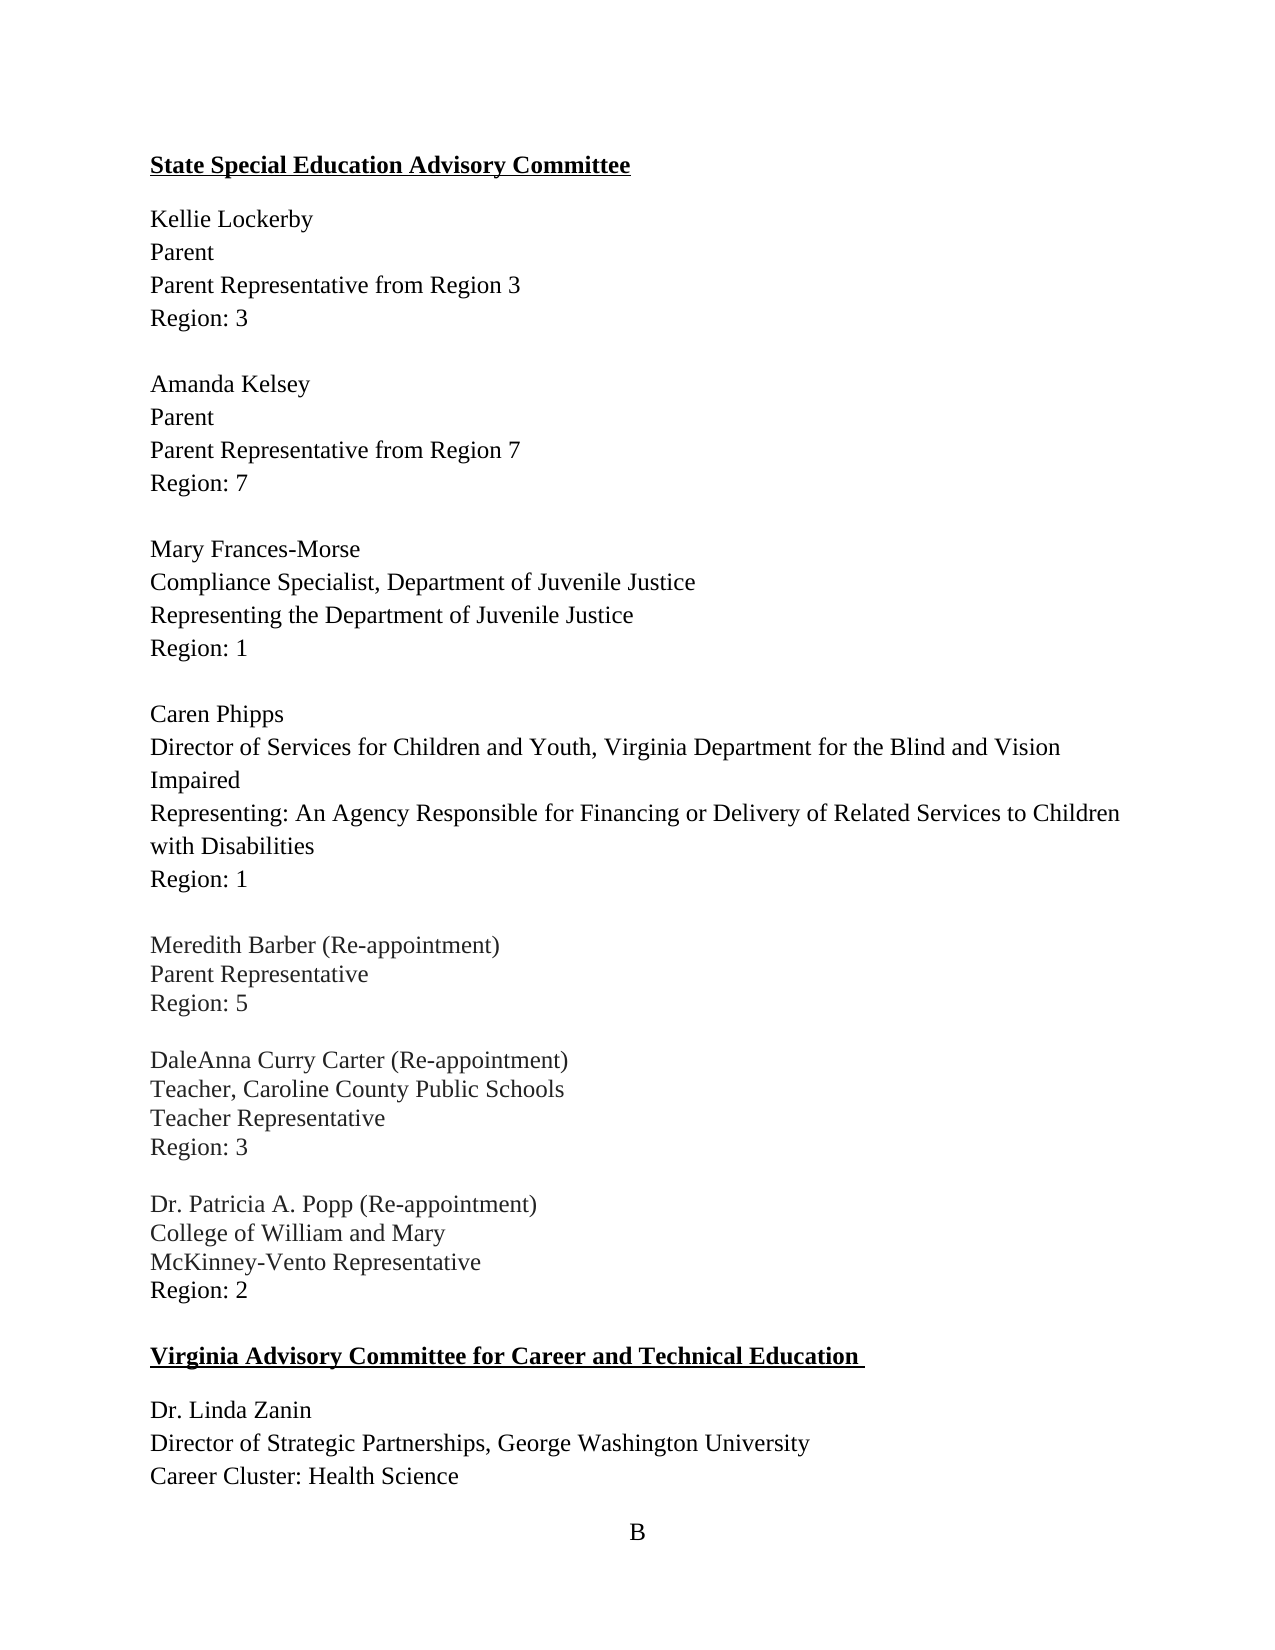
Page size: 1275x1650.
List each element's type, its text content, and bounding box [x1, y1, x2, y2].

text Region: 1 [150, 864, 1125, 893]
text Region: 3 [150, 303, 1125, 332]
text Region: 2 [150, 1275, 1125, 1304]
text Representing: An Agency Responsible for Financing or Delivery of Related Services to Children with Disabilities [150, 798, 1125, 860]
text Caren Phipps [150, 699, 1125, 728]
text Region: 3 [150, 1132, 1125, 1160]
text Compliance Specialist, Department of Juvenile Justice [150, 567, 1125, 596]
text Region: 1 [150, 633, 1125, 662]
text DaleAnna Curry Carter (Re-appointment) [150, 1045, 1125, 1074]
text Amanda Kelsey [150, 369, 1125, 398]
text Representing the Department of Juvenile Justice [150, 600, 1125, 629]
text Career Cluster: Health Science [150, 1461, 1125, 1490]
text Parent [150, 402, 1125, 431]
text Meredith Barber (Re-appointment) [150, 930, 1125, 959]
text Kellie Lockerby [150, 204, 1125, 233]
text State Special Education Advisory Committee [150, 150, 1125, 179]
text Parent [150, 237, 1125, 266]
text Parent Representative from Region 7 [150, 435, 1125, 464]
text McKinney-Vento Representative [150, 1247, 1125, 1275]
text Mary Frances-Morse [150, 534, 1125, 563]
text Region: 7 [150, 468, 1125, 497]
text Dr. Patricia A. Popp (Re-appointment) [150, 1189, 1125, 1218]
text Parent Representative from Region 3 [150, 270, 1125, 299]
text Parent Representative [150, 959, 1125, 988]
text Director of Services for Children and Youth, Virginia Department for the Blind and Vision Impaired [150, 732, 1125, 794]
text College of William and Mary [150, 1218, 1125, 1247]
text Director of Strategic Partnerships, George Washington University [150, 1428, 1125, 1457]
text Teacher, Caroline County Public Schools [150, 1074, 1125, 1103]
text Virginia Advisory Committee for Career and Technical Education [150, 1341, 1125, 1370]
text Region: 5 [150, 988, 1125, 1017]
text Dr. Linda Zanin [150, 1395, 1125, 1424]
text Teacher Representative [150, 1103, 1125, 1132]
